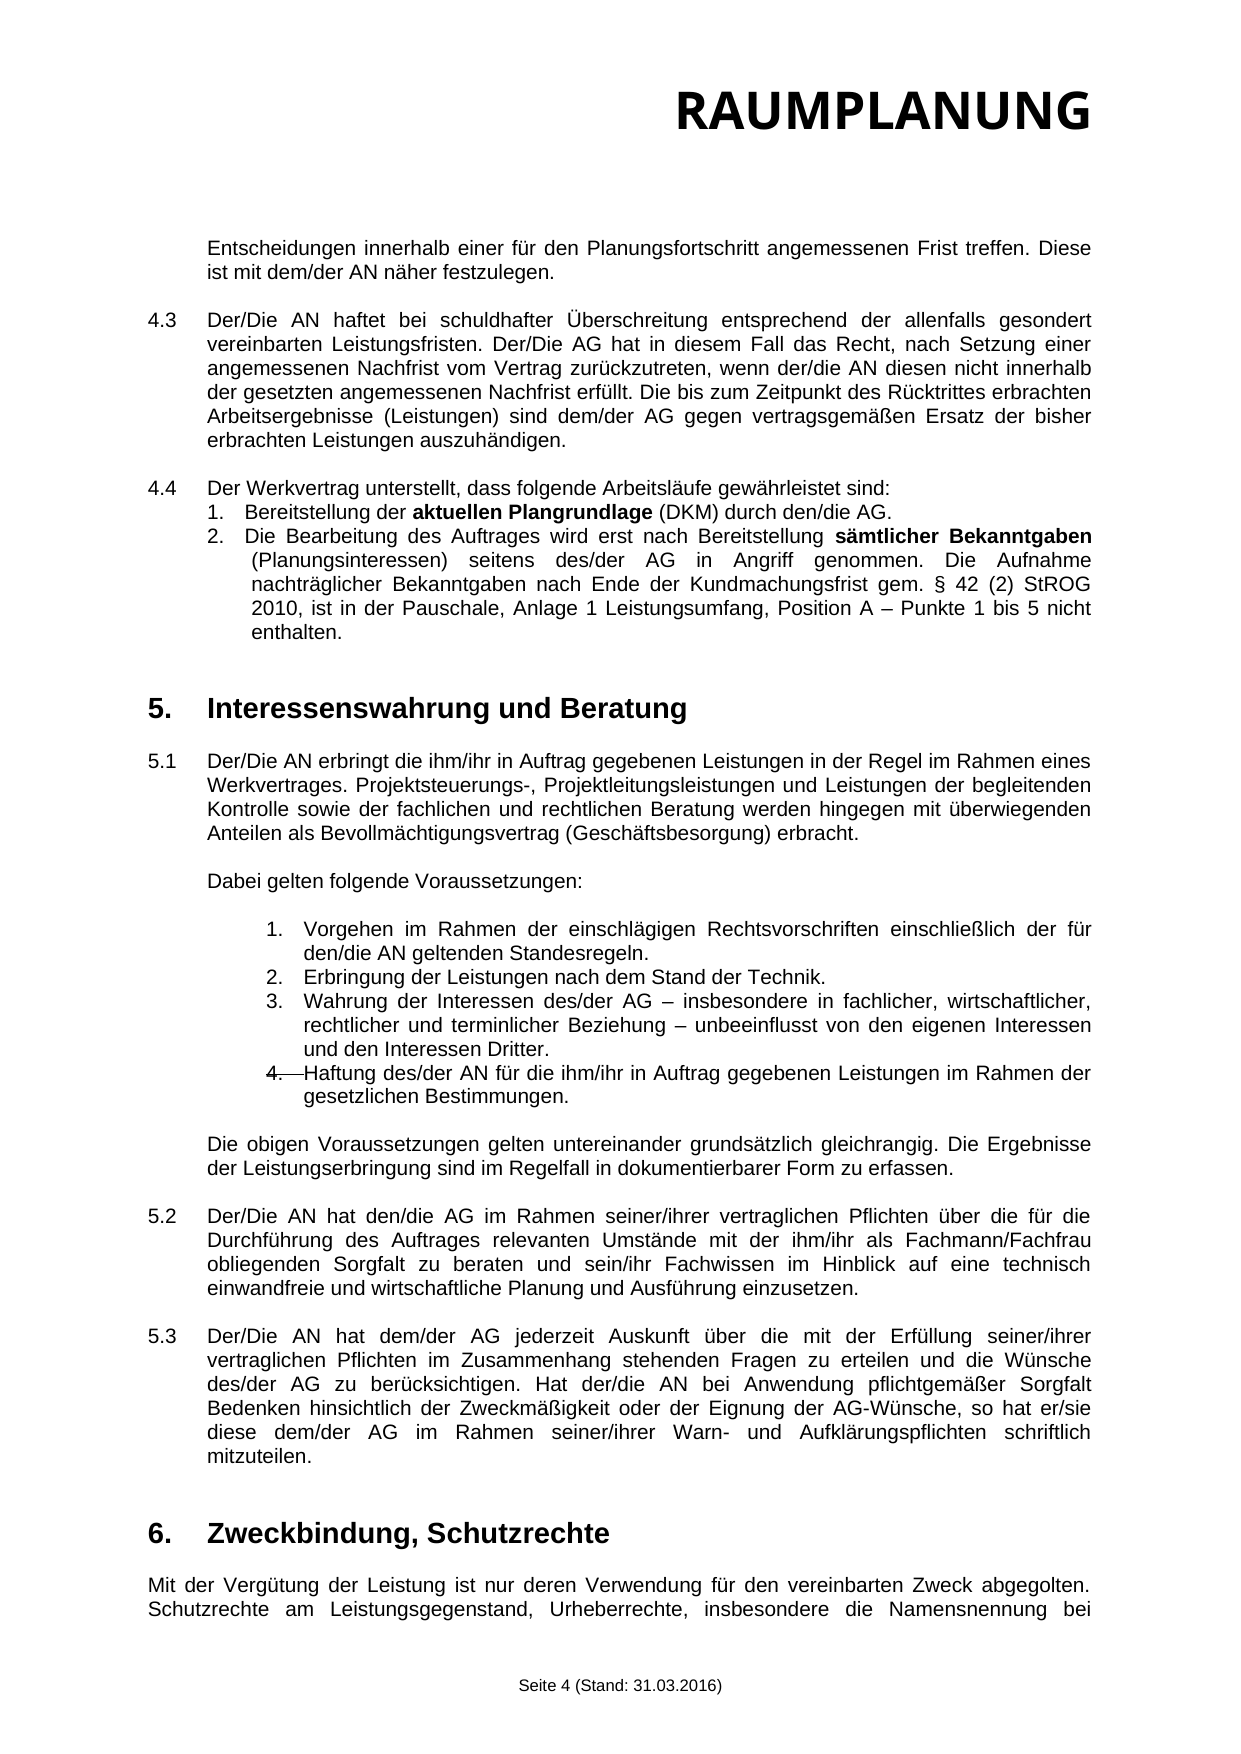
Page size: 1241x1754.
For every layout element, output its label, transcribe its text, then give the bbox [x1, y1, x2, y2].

text Dabei gelten folgende Voraussetzungen: [207, 869, 1092, 893]
text 4.3 Der/Die AN haftet bei schuldhafter Überschreitung entsprechend der allenfalls gesondert vereinbarten Leistungsfristen. Der/Die AG hat in diesem Fall das Recht, nach Setzung einer angemessenen Nachfrist vom Vertrag zurückzutreten, wenn der/die AN diesen nicht innerhalb der gesetzten angemessenen Nachfrist erfüllt. Die bis zum Zeitpunkt des Rücktrittes erbrachten Arbeitsergebnisse (Leistungen) sind dem/der AG gegen vertragsgemäßen Ersatz der bisher erbrachten Leistungen auszuhändigen. [148, 308, 1092, 452]
text 5.1 Der/Die AN erbringt die ihm/ihr in Auftrag gegebenen Leistungen in der Regel im Rahmen eines Werkvertrages. Projektsteuerungs-, Projektleitungsleistungen und Leistungen der begleitenden Kontrolle sowie der fachlichen und rechtlichen Beratung werden hingegen mit überwiegenden Anteilen als Bevollmächtigungsvertrag (Geschäftsbesorgung) erbracht. [148, 749, 1092, 845]
text 6. Zweckbindung, Schutzrechte [148, 1516, 1092, 1549]
list Haftung des/der AN für die ihm/ihr in Auftrag gegebenen Leistungen im Rahmen der gesetzlichen Bestimmungen. [266, 1060, 1092, 1108]
list Die Bearbeitung des Auftrages wird erst nach Bereitstellung sämtlicher Bekanntgaben (Planungsinteressen) seitens des/der AG in Angriff genommen. Die Aufnahme nachträglicher Bekanntgaben nach Ende der Kundmachungsfrist gem. § 42 (2) StROG 2010, ist in der Pauschale, Anlage 1 Leistungsumfang, Position A – Punkte 1 bis 5 nicht enthalten. [207, 524, 1092, 643]
text Die obigen Voraussetzungen gelten untereinander grundsätzlich gleichrangig. Die Ergebnisse der Leistungserbringung sind im Regelfall in dokumentierbarer Form zu erfassen. [207, 1132, 1092, 1180]
text 4.4 Der Werkvertrag unterstellt, dass folgende Arbeitsläufe gewährleistet sind: [148, 476, 1092, 500]
text 5. Interessenswahrung und Beratung [148, 691, 1092, 725]
text 5.3 Der/Die AN hat dem/der AG jederzeit Auskunft über die mit der Erfüllung seiner/ihrer vertraglichen Pflichten im Zusammenhang stehenden Fragen zu erteilen und die Wünsche des/der AG zu berücksichtigen. Hat der/die AN bei Anwendung pflichtgemäßer Sorgfalt Bedenken hinsichtlich der Zweckmäßigkeit oder der Eignung der AG-Wünsche, so hat er/sie diese dem/der AG im Rahmen seiner/ihrer Warn- und Aufklärungspflichten schriftlich mitzuteilen. [148, 1324, 1092, 1468]
list Wahrung der Interessen des/der AG – insbesondere in fachlicher, wirtschaftlicher, rechtlicher und terminlicher Beziehung – unbeeinflusst von den eigenen Interessen und den Interessen Dritter. [266, 988, 1092, 1060]
text 5.2 Der/Die AN hat den/die AG im Rahmen seiner/ihrer vertraglichen Pflichten über die für die Durchführung des Auftrages relevanten Umstände mit der ihm/ihr als Fachmann/Fachfrau obliegenden Sorgfalt zu beraten und sein/ihr Fachwissen im Hinblick auf eine technisch einwandfreie und wirtschaftliche Planung und Ausführung einzusetzen. [148, 1204, 1092, 1300]
list Bereitstellung der aktuellen Plangrundlage (DKM) durch den/die AG. [207, 500, 1092, 524]
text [148, 236, 1092, 284]
list Vorgehen im Rahmen der einschlägigen Rechtsvorschriften einschließlich der für den/die AN geltenden Standesregeln. [266, 917, 1092, 964]
list Erbringung der Leistungen nach dem Stand der Technik. [266, 964, 1092, 988]
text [148, 1573, 1092, 1621]
